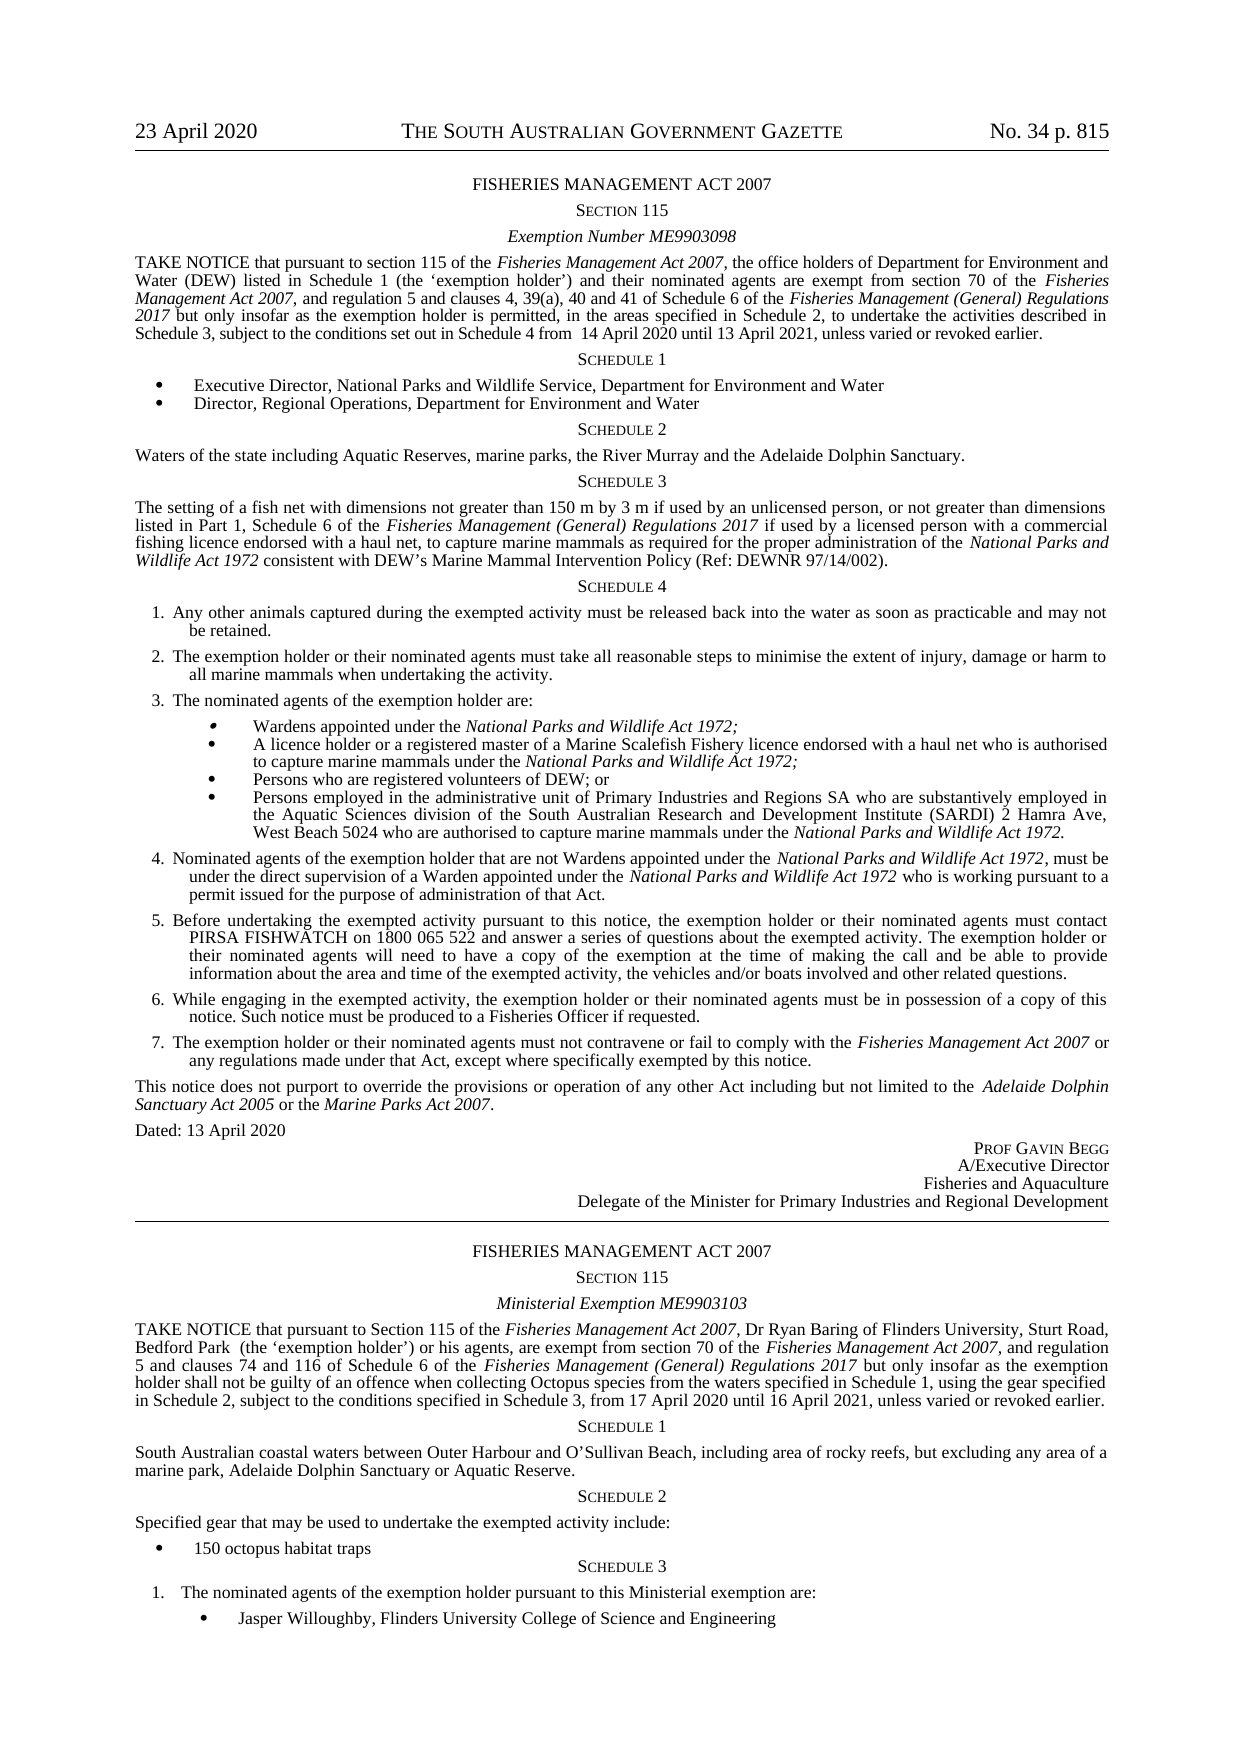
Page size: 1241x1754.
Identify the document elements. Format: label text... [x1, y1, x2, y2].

list A licence holder or a registered master of a Marine Scalefish Fishery licence endorsed with a haul net who is authorised to capture marine mammals under the National Parks and Wildlife Act 1972; [208, 736, 1109, 771]
title Schedule 2 [135, 1488, 1109, 1506]
list The exemption holder or their nominated agents must not contravene or fail to comply with the Fisheries Management Act 2007 or any regulations made under that Act, except where specifically exempted by this notice. [151, 1035, 1109, 1070]
text Delegate of the Minister for Primary Industries and Regional Development [135, 1193, 1109, 1211]
text TAKE NOTICE that pursuant to section 115 of the Fisheries Management Act 2007, the office holders of Department for Environment and Water (DEW) listed in Schedule 1 (the ‘exemption holder’) and their nominated agents are exempt from section 70 of the Fisheries Management Act 2007, and regulation 5 and clauses 4, 39(a), 40 and 41 of Schedule 6 of the Fisheries Management (General) Regulations 2017 but only insofar as the exemption holder is permitted, in the areas specified in Schedule 2, to undertake the activities described in Schedule 3, subject to the conditions set out in Schedule 4 from 14 April 2020 until 13 April 2021, unless varied or revoked earlier. [135, 254, 1109, 343]
title Fisheries Management Act 2007 [135, 176, 1109, 194]
title Section 115 [135, 1269, 1109, 1287]
text South Australian coastal waters between Outer Harbour and O’Sullivan Beach, including area of rocky reefs, but excluding any area of a marine park, Adelaide Dolphin Sanctuary or Aquatic Reserve. [135, 1444, 1109, 1480]
title Exemption Number ME9903098 [135, 228, 1109, 246]
list Nominated agents of the exemption holder that are not Wardens appointed under the National Parks and Wildlife Act 1972, must be under the direct supervision of a Warden appointed under the National Parks and Wildlife Act 1972 who is working pursuant to a permit issued for the purpose of administration of that Act. [151, 850, 1109, 903]
text A/Executive Director [135, 1158, 1109, 1175]
text Prof Gavin Begg [135, 1140, 1109, 1158]
list Director, Regional Operations, Department for Environment and Water [156, 395, 1109, 413]
list Before undertaking the exempted activity pursuant to this notice, the exemption holder or their nominated agents must contact PIRSA FISHWATCH on 1800 065 522 and answer a series of questions about the exempted activity. The exemption holder or their nominated agents will need to have a copy of the exemption at the time of making the call and be able to provide information about the area and time of the exempted activity, the vehicles and/or boats involved and other related questions. [151, 912, 1109, 983]
list Persons employed in the administrative unit of Primary Industries and Regions SA who are substantively employed in the Aquatic Sciences division of the South Australian Research and Development Institute (SARDI) 2 Hamra Ave, West Beach 5024 who are authorised to capture marine mammals under the National Parks and Wildlife Act 1972. [208, 789, 1109, 842]
text Waters of the state including Aquatic Reserves, marine parks, the River Murray and the Adelaide Dolphin Sanctuary. [135, 447, 1109, 465]
title Schedule 3 [135, 1558, 1109, 1576]
list The nominated agents of the exemption holder are: [151, 692, 1109, 710]
text Dated: 13 April 2020 [135, 1122, 1109, 1140]
title Fisheries Management Act 2007 [135, 1243, 1109, 1261]
list Jasper Willoughby, Flinders University College of Science and Engineering [201, 1610, 1109, 1628]
list The exemption holder or their nominated agents must take all reasonable steps to minimise the extent of injury, damage or harm to all marine mammals when undertaking the activity. [151, 648, 1109, 684]
text Fisheries and Aquaculture [135, 1175, 1109, 1193]
text The setting of a fish net with dimensions not greater than 150 m by 3 m if used by an unlicensed person, or not greater than dimensions listed in Part 1, Schedule 6 of the Fisheries Management (General) Regulations 2017 if used by a licensed person with a commercial fishing licence endorsed with a haul net, to capture marine mammals as required for the proper administration of the National Parks and Wildlife Act 1972 consistent with DEW’s Marine Mammal Intervention Policy (Ref: DEWNR 97/14/002). [135, 499, 1109, 570]
title Ministerial Exemption ME9903103 [135, 1296, 1109, 1313]
list The nominated agents of the exemption holder pursuant to this Ministerial exemption are: [151, 1584, 1109, 1602]
list Persons who are registered volunteers of DEW; or [208, 771, 1109, 789]
text This notice does not purport to override the provisions or operation of any other Act including but not limited to the Adelaide Dolphin Sanctuary Act 2005 or the Marine Parks Act 2007. [135, 1078, 1109, 1114]
title Schedule 2 [135, 421, 1109, 439]
title Section 115 [135, 202, 1109, 220]
list While engaging in the exempted activity, the exemption holder or their nominated agents must be in possession of a copy of this notice. Such notice must be produced to a Fisheries Officer if requested. [151, 991, 1109, 1026]
text TAKE NOTICE that pursuant to Section 115 of the Fisheries Management Act 2007, Dr Ryan Baring of Flinders University, Sturt Road, Bedford Park (the ‘exemption holder’) or his agents, are exempt from section 70 of the Fisheries Management Act 2007, and regulation 5 and clauses 74 and 116 of Schedule 6 of the Fisheries Management (General) Regulations 2017 but only insofar as the exemption holder shall not be guilty of an offence when collecting Octopus species from the waters specified in Schedule 1, using the gear specified in Schedule 2, subject to the conditions specified in Schedule 3, from 17 April 2020 until 16 April 2021, unless varied or revoked earlier. [135, 1322, 1109, 1410]
list Executive Director, National Parks and Wildlife Service, Department for Environment and Water [156, 377, 1109, 395]
list Any other animals captured during the exempted activity must be released back into the water as soon as practicable and may not be retained. [151, 604, 1109, 640]
title Schedule 1 [135, 351, 1109, 369]
title Schedule 4 [135, 578, 1109, 596]
title Schedule 1 [135, 1418, 1109, 1436]
title Schedule 3 [135, 473, 1109, 491]
text Specified gear that may be used to undertake the exempted activity include: [135, 1514, 1109, 1532]
list 150 octopus habitat traps [156, 1540, 1109, 1558]
list Wardens appointed under the National Parks and Wildlife Act 1972; [208, 718, 1109, 736]
